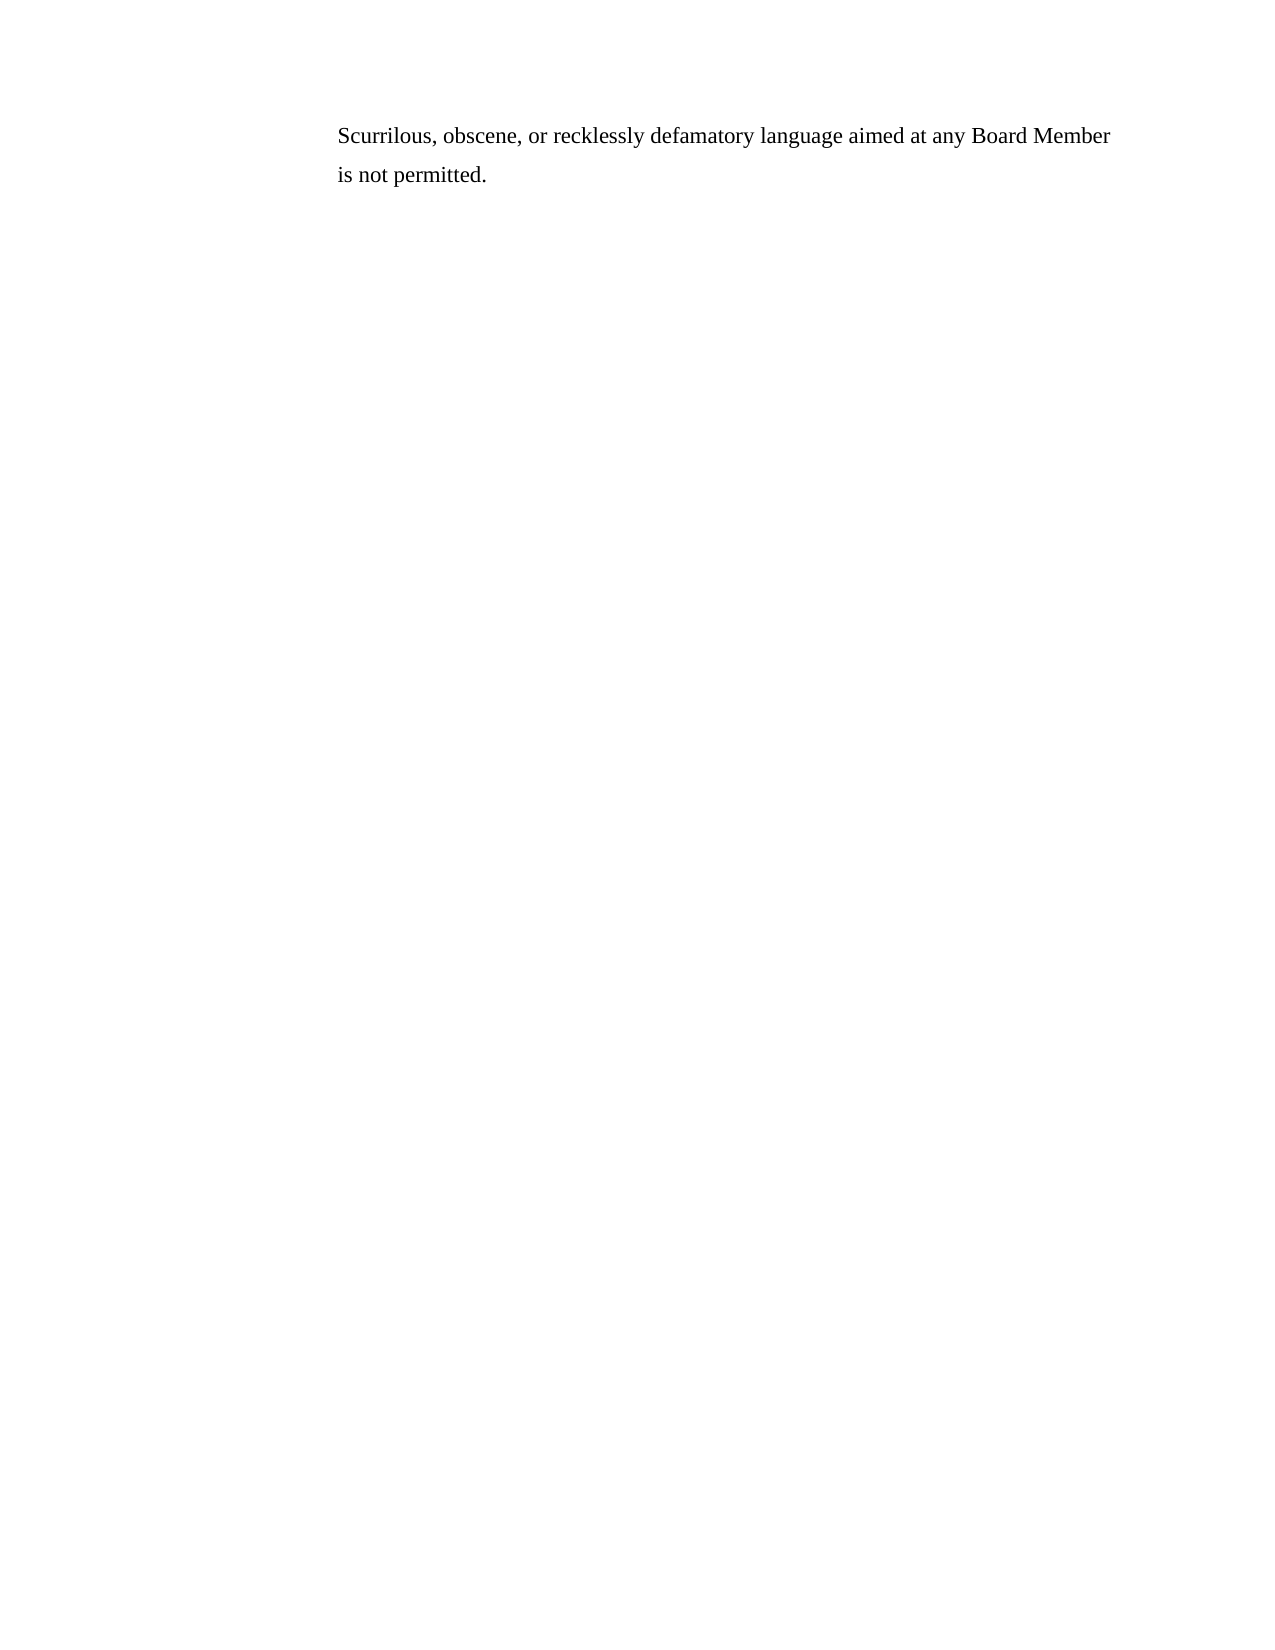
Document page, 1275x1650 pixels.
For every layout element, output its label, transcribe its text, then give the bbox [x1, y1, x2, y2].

list Scurrilous, obscene, or recklessly defamatory language aimed at any Board Member is not permitted. [337, 122, 1125, 188]
